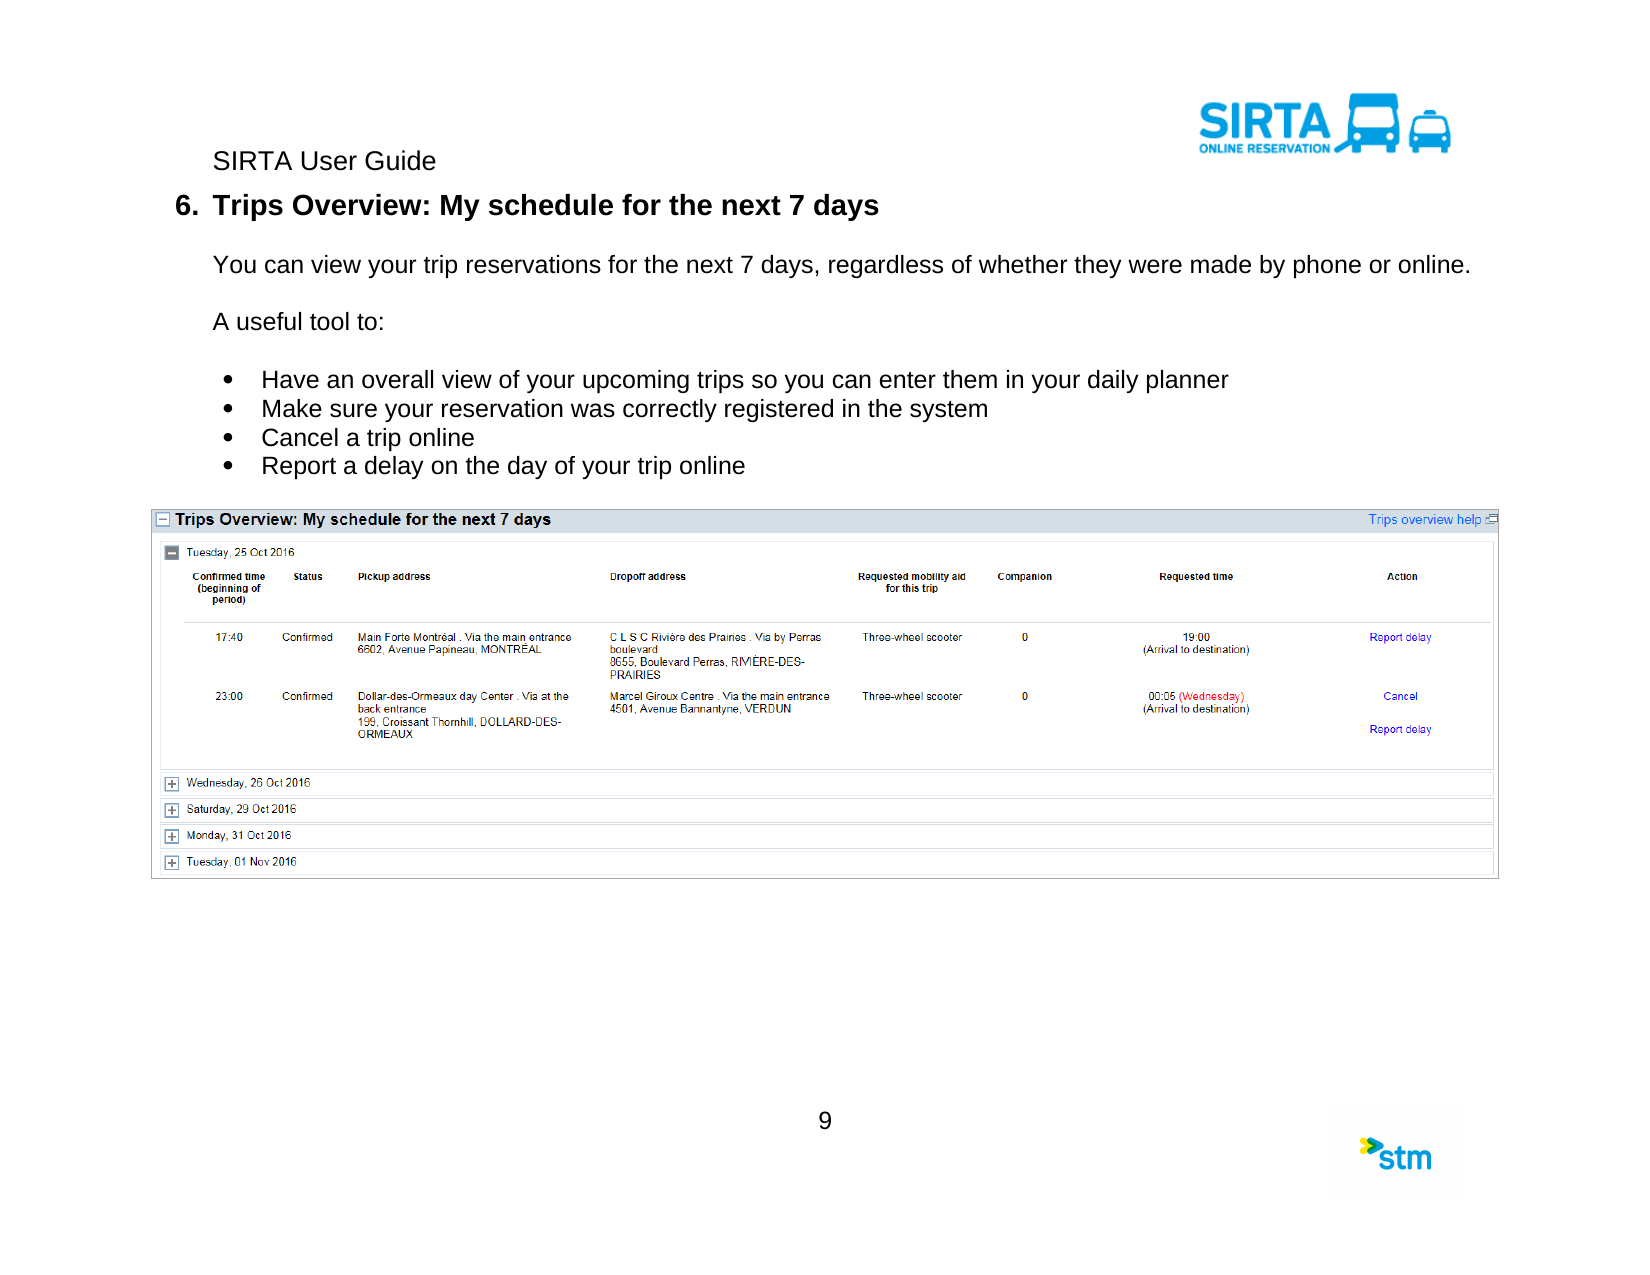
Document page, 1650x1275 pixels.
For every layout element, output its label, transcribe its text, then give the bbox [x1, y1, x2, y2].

list Make sure your reservation was correctly registered in the system [224, 394, 1500, 422]
text Trips Overview: My schedule for the next 7 days [175, 187, 1500, 221]
picture [1328, 1106, 1463, 1202]
picture [152, 510, 1498, 878]
text A useful tool to: [150, 307, 1500, 336]
picture [1182, 73, 1464, 171]
list Cancel a trip online [224, 422, 1500, 451]
list Have an overall view of your upcoming trips so you can enter them in your daily planner [224, 365, 1500, 394]
text You can view your trip reservations for the next 7 days, regardless of whether they were made by phone or online. [150, 250, 1500, 278]
list Report a delay on the day of your trip online [224, 451, 1500, 480]
